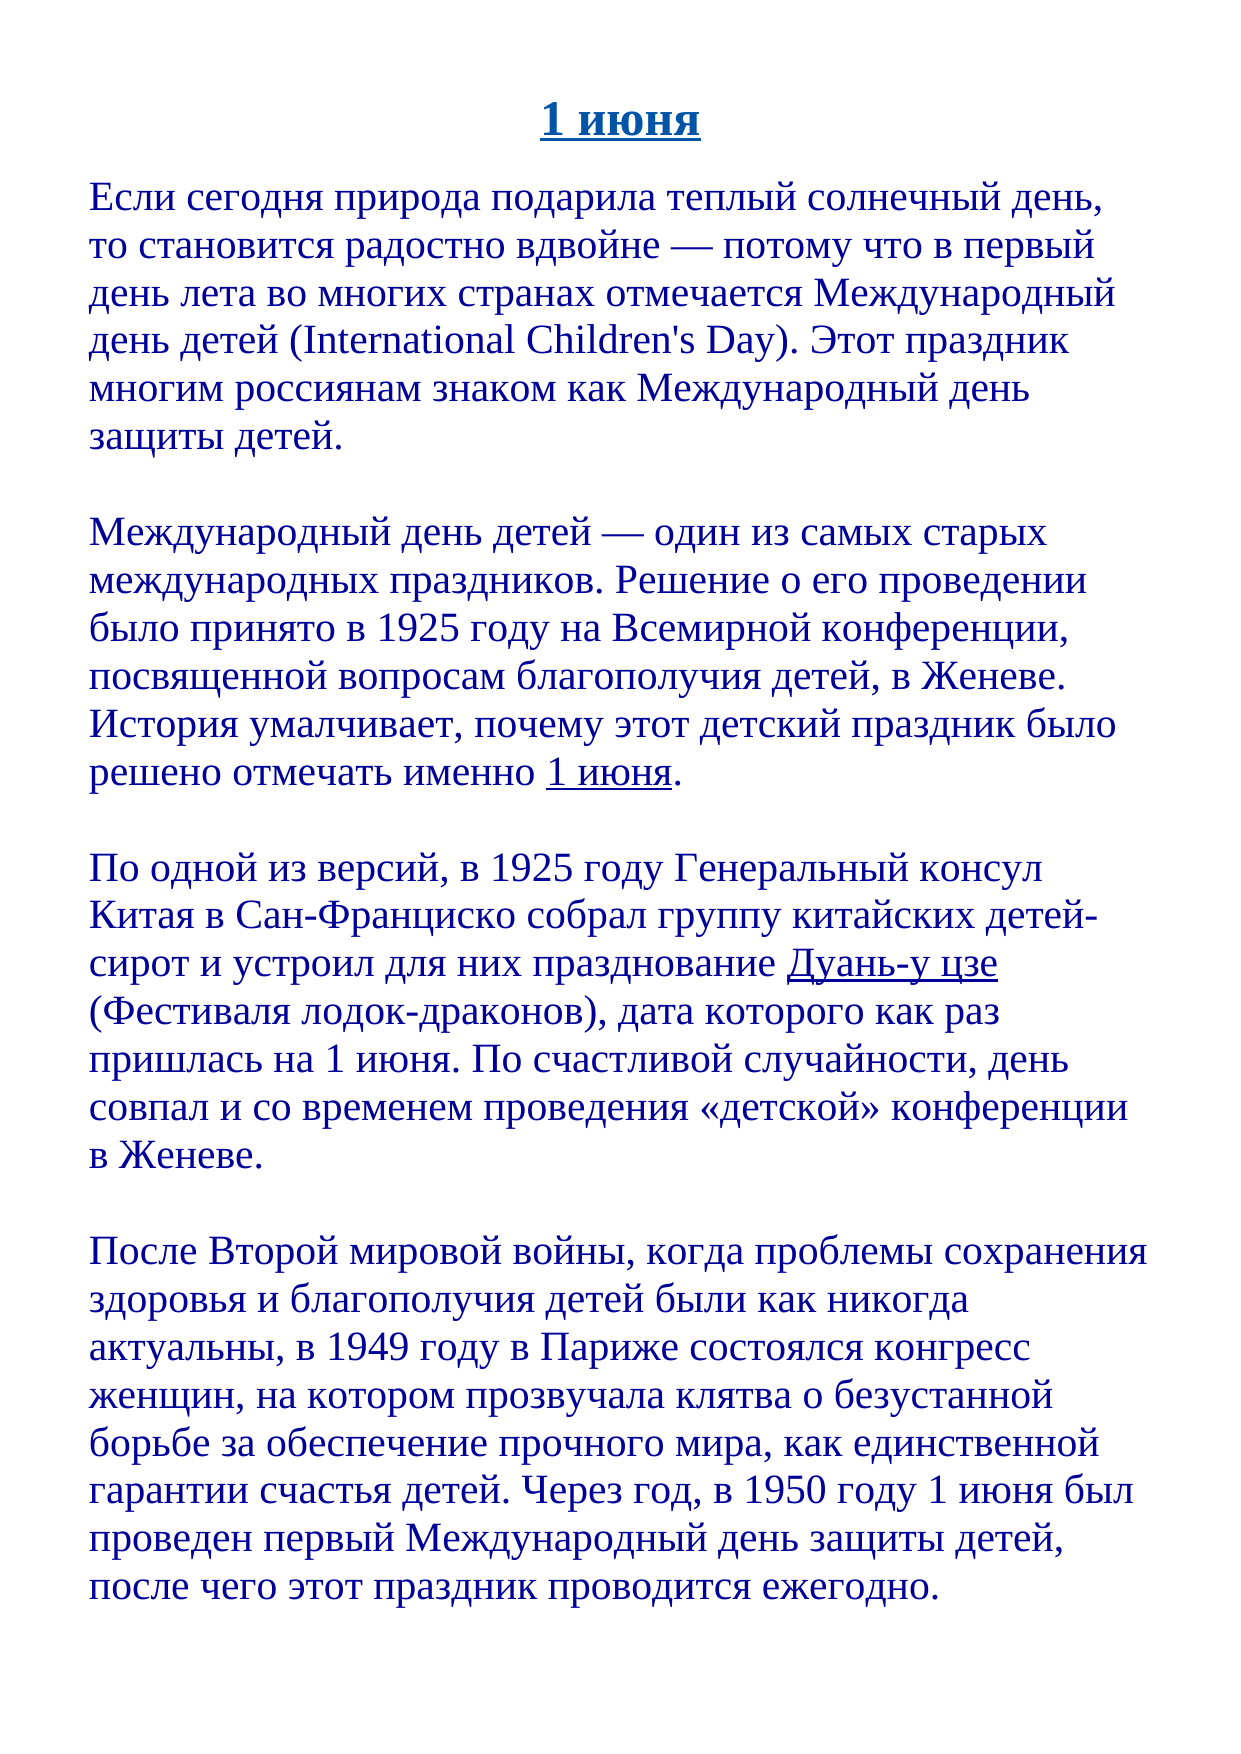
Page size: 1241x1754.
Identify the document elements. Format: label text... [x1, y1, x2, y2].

text 1 июня [89, 89, 1152, 146]
text Если сегодня природа подарила теплый солнечный день, то становится радостно вдвойне — потому что в первый день лета во многих странах отмечается Международный день детей (International Children's Day). Этот праздник многим россиянам знаком как Международный день защиты детей. Международный день детей — один из самых старых международных праздников. Решение о его проведении было принято в 1925 году на Всемирной конференции, посвященной вопросам благополучия детей, в Женеве. История умалчивает, почему этот детский праздник было решено отмечать именно 1 июня. По одной из версий, в 1925 году Генеральный консул Китая в Сан-Франциско собрал группу китайских детей-сирот и устроил для них празднование Дуань-у цзе (Фестиваля лодок-драконов), дата которого как раз пришлась на 1 июня. По счастливой случайности, день совпал и со временем проведения «детской» конференции в Женеве. После Второй мировой войны, когда проблемы сохранения здоровья и благополучия детей были как никогда актуальны, в 1949 году в Париже состоялся конгресс женщин, на котором прозвучала клятва о безустанной борьбе за обеспечение прочного мира, как единственной гарантии счастья детей. Через год, в 1950 году 1 июня был проведен первый Международный день защиты детей, после чего этот праздник проводится ежегодно. [89, 171, 1152, 1609]
